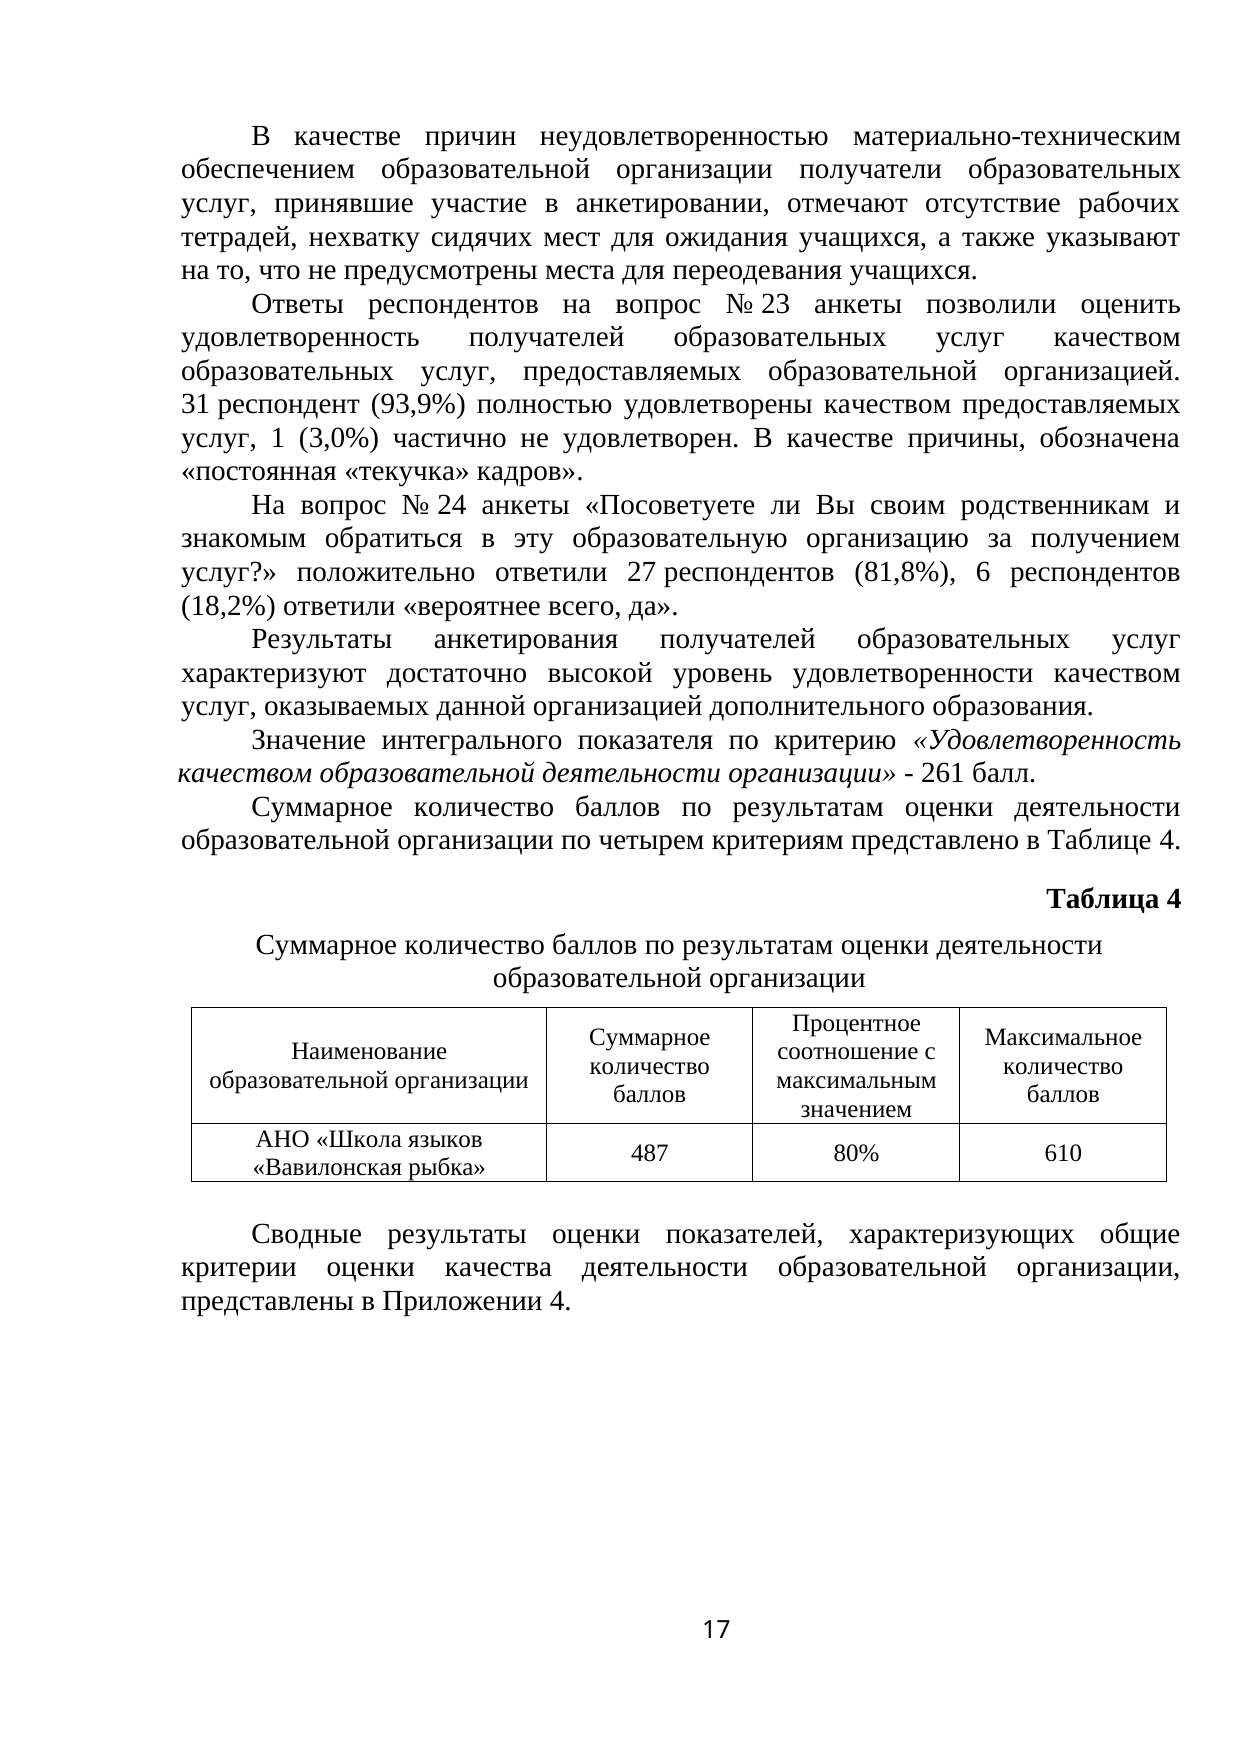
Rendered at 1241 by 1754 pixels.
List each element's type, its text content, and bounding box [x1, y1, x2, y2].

table_cell АНО «Школа языков «Вавилонская рыбка» [192, 1124, 546, 1181]
table_cell 610 [960, 1124, 1166, 1181]
text Результаты анкетирования получателей образовательных услуг характеризуют достаточно высокой уровень удовлетворенности качеством услуг, оказываемых данной организацией дополнительного образования. [181, 621, 1181, 722]
text Сводные результаты оценки показателей, характеризующих общие критерии оценки качества деятельности образовательной организации, представлены в Приложении 4. [181, 1216, 1181, 1316]
text Таблица 4 [177, 881, 1181, 914]
table_header Процентное соотношение с максимальным значением [753, 1008, 959, 1123]
text Значение интегрального показателя по критерию «Удовлетворенность качеством образовательной деятельности организации» - 261 балл. [177, 722, 1181, 789]
table_cell 487 [547, 1124, 752, 1181]
text Суммарное количество баллов по результатам оценки деятельности образовательной организации [177, 927, 1181, 994]
text На вопрос № 24 анкеты «Посоветуете ли Вы своим родственникам и знакомым обратиться в эту образовательную организацию за получением услуг?» положительно ответили 27 респондентов (81,8%), 6 респондентов (18,2%) ответили «вероятнее всего, да». [181, 487, 1181, 621]
table_header Максимальное количество баллов [960, 1008, 1166, 1123]
text В качестве причин неудовлетворенностью материально-техническим обеспечением образовательной организации получатели образовательных услуг, принявшие участие в анкетировании, отмечают отсутствие рабочих тетрадей, нехватку сидячих мест для ожидания учащихся, а также указывают на то, что не предусмотрены места для переодевания учащихся. [181, 118, 1181, 286]
table_header Суммарное количество баллов [547, 1008, 752, 1123]
text Суммарное количество баллов по результатам оценки деятельности образовательной организации по четырем критериям представлено в Таблице 4. [181, 789, 1181, 856]
table_cell 80% [753, 1124, 959, 1181]
text Ответы респондентов на вопрос № 23 анкеты позволили оценить удовлетворенность получателей образовательных услуг качеством образовательных услуг, предоставляемых образовательной организацией. 31 респондент (93,9%) полностью удовлетворены качеством предоставляемых услуг, 1 (3,0%) частично не удовлетворен. В качестве причины, обозначена «постоянная «текучка» кадров». [181, 286, 1181, 487]
table_header Наименование образовательной организации [192, 1008, 546, 1123]
